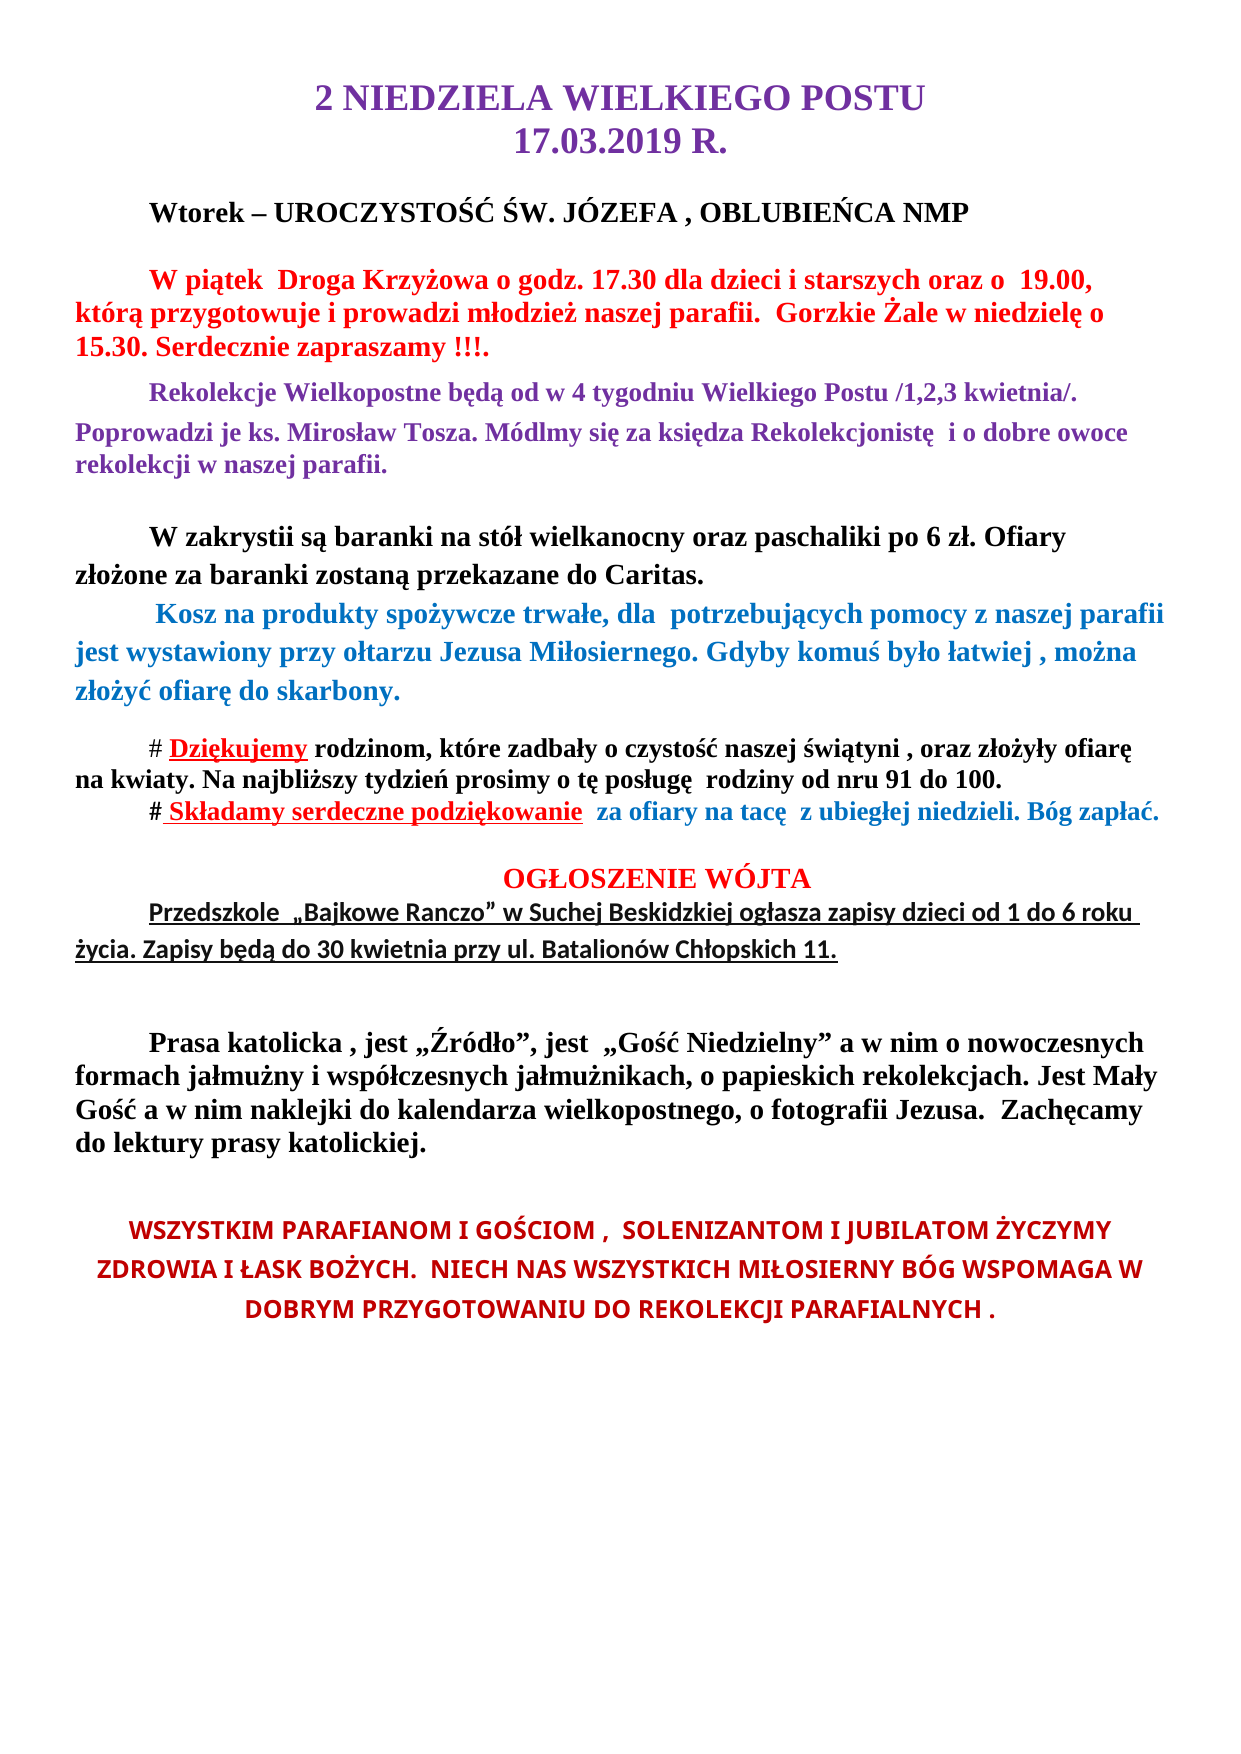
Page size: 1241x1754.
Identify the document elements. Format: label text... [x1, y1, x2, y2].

text W piątek Droga Krzyżowa o godz. 17.30 dla dzieci i starszych oraz o 19.00, którą przygotowuje i prowadzi młodzież naszej parafii. Gorzkie Żale w niedzielę o 15.30. Serdecznie zapraszamy !!!. [75, 262, 1165, 362]
text WSZYSTKIM PARAFIANOM I GOŚCIOM , SOLENIZANTOM I JUBILATOM ŻYCZYMY ZDROWIA I ŁASK BOŻYCH. NIECH NAS WSZYSTKICH MIŁOSIERNY BÓG WSPOMAGA W DOBRYM PRZYGOTOWANIU DO REKOLEKCJI PARAFIALNYCH . [75, 1213, 1165, 1325]
text W zakrystii są baranki na stół wielkanocny oraz paschaliki po 6 zł. Ofiary złożone za baranki zostaną przekazane do Caritas. Kosz na produkty spożywcze trwałe, dla potrzebujących pomocy z naszej parafii jest wystawiony przy ołtarzu Jezusa Miłosiernego. Gdyby komuś było łatwiej , można złożyć ofiarę do skarbony. [75, 519, 1165, 706]
text 17.03.2019 R. [75, 118, 1165, 161]
text Poprowadzi je ks. Mirosław Tosza. Módlmy się za księdza Rekolekcjonistę i o dobre owoce rekolekcji w naszej parafii. [75, 415, 1165, 480]
text # Dziękujemy rodzinom, które zadbały o czystość naszej świątyni , oraz złożyły ofiarę na kwiaty. Na najbliższy tydzień prosimy o tę posługę rodziny od nru 91 do 100. [75, 732, 1165, 794]
text Prasa katolicka , jest „Źródło”, jest „Gość Niedzielny” a w nim o nowoczesnych formach jałmużny i współczesnych jałmużnikach, o papieskich rekolekcjach. Jest Mały Gość a w nim naklejki do kalendarza wielkopostnego, o fotografii Jezusa. Zachęcamy do lektury prasy katolickiej. [75, 1025, 1165, 1159]
text Rekolekcje Wielkopostne będą od w 4 tygodniu Wielkiego Postu /1,2,3 kwietnia/. [75, 374, 1165, 407]
text # Składamy serdeczne podziękowanie za ofiary na tacę z ubiegłej niedzieli. Bóg zapłać. [75, 794, 1165, 828]
text 2 NIEDZIELA WIELKIEGO POSTU [75, 75, 1165, 118]
text Przedszkole „Bajkowe Ranczo” w Suchej Beskidzkiej ogłasza zapisy dzieci od 1 do 6 roku życia. Zapisy będą do 30 kwietnia przy ul. Batalionów Chłopskich 11. [75, 895, 1165, 966]
text OGŁOSZENIE WÓJTA [75, 861, 1165, 895]
text Wtorek – UROCZYSTOŚĆ ŚW. JÓZEFA , OBLUBIEŃCA NMP [75, 195, 1165, 228]
